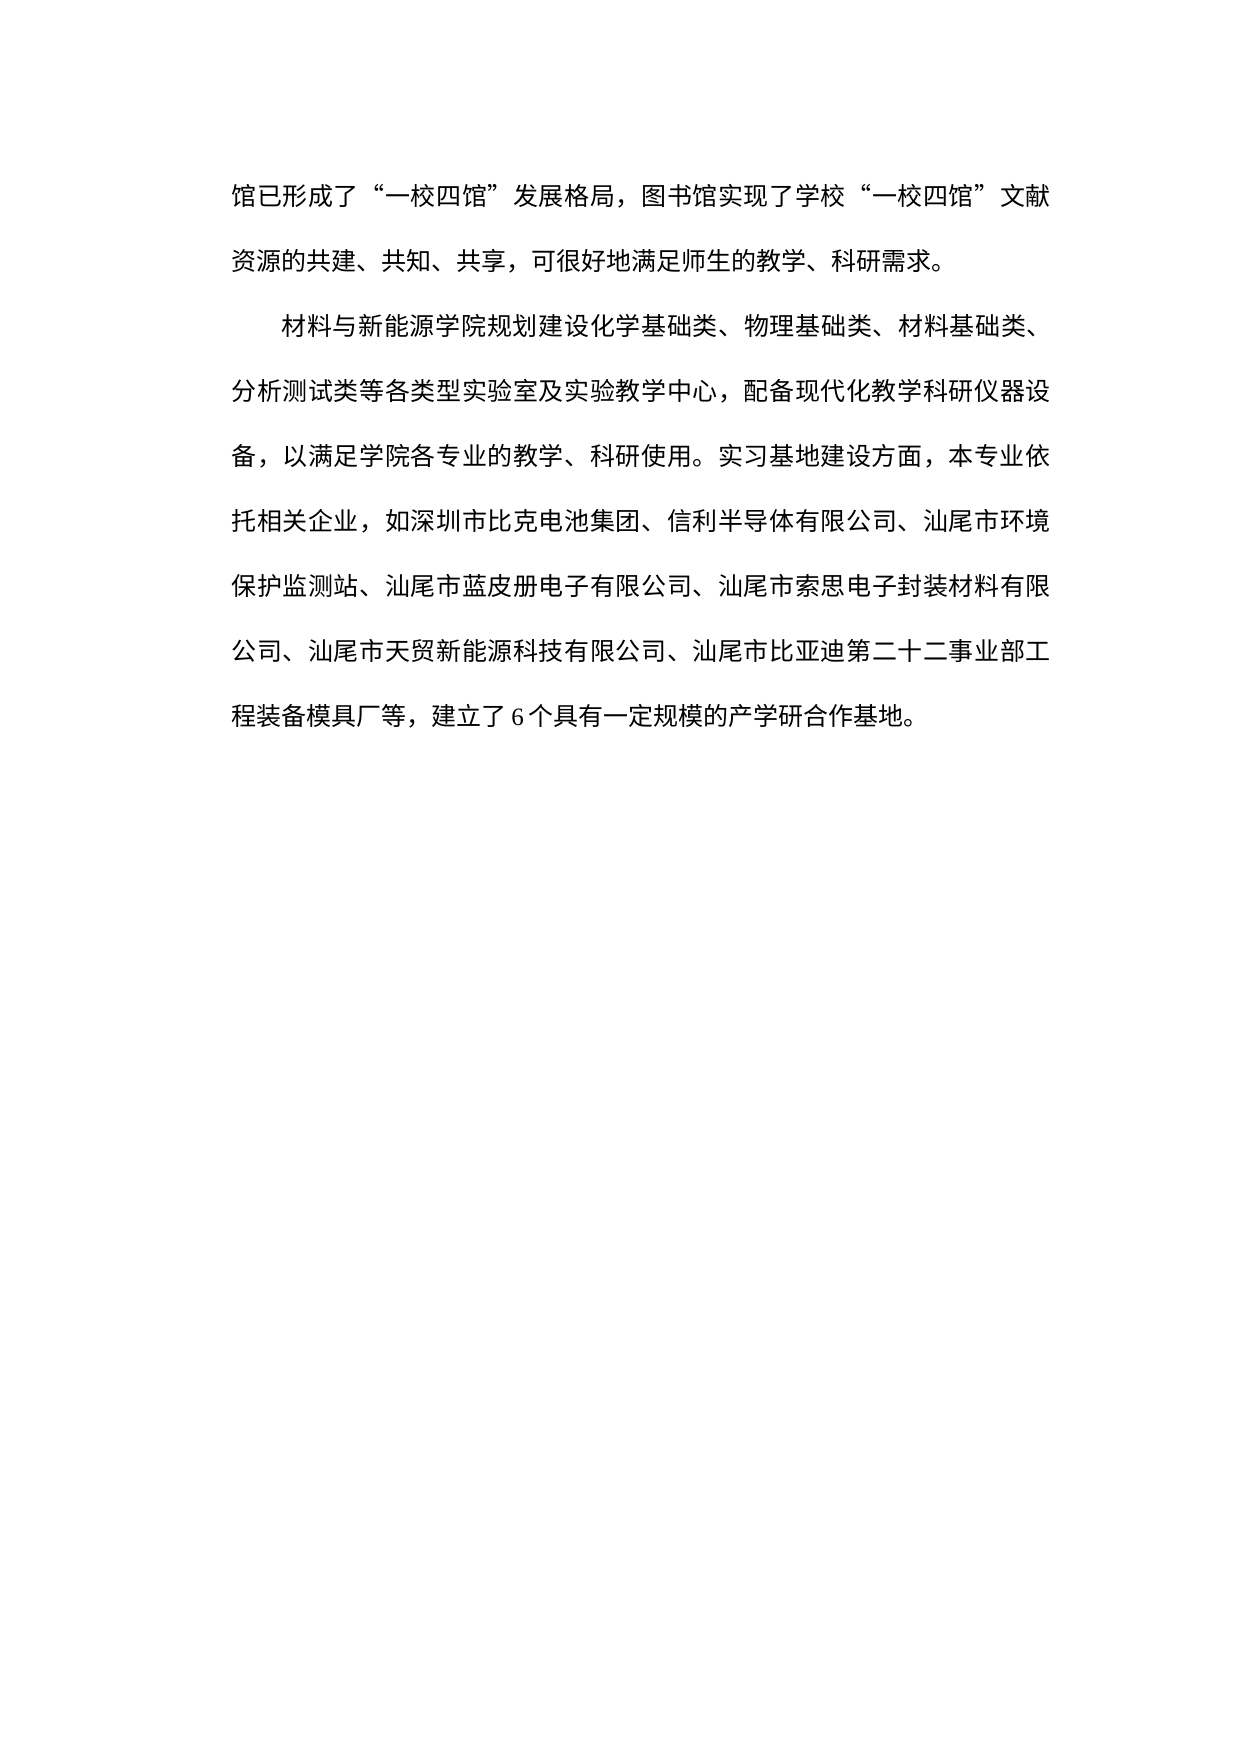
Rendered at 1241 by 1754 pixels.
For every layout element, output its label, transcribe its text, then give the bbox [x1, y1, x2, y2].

list 材料与新能源学院规划建设化学基础类、物理基础类、材料基础类、分析测试类等各类型实验室及实验教学中心，配备现代化教学科研仪器设备，以满足学院各专业的教学、科研使用。实习基地建设方面，本专业依托相关企业，如深圳市比克电池集团、信利半导体有限公司、汕尾市环境保护监测站、汕尾市蓝皮册电子有限公司、汕尾市索思电子封装材料有限公司、汕尾市天贸新能源科技有限公司、汕尾市比亚迪第二十二事业部工程装备模具厂等，建立了6个具有一定规模的产学研合作基地。 [231, 292, 1053, 747]
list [231, 162, 1053, 292]
